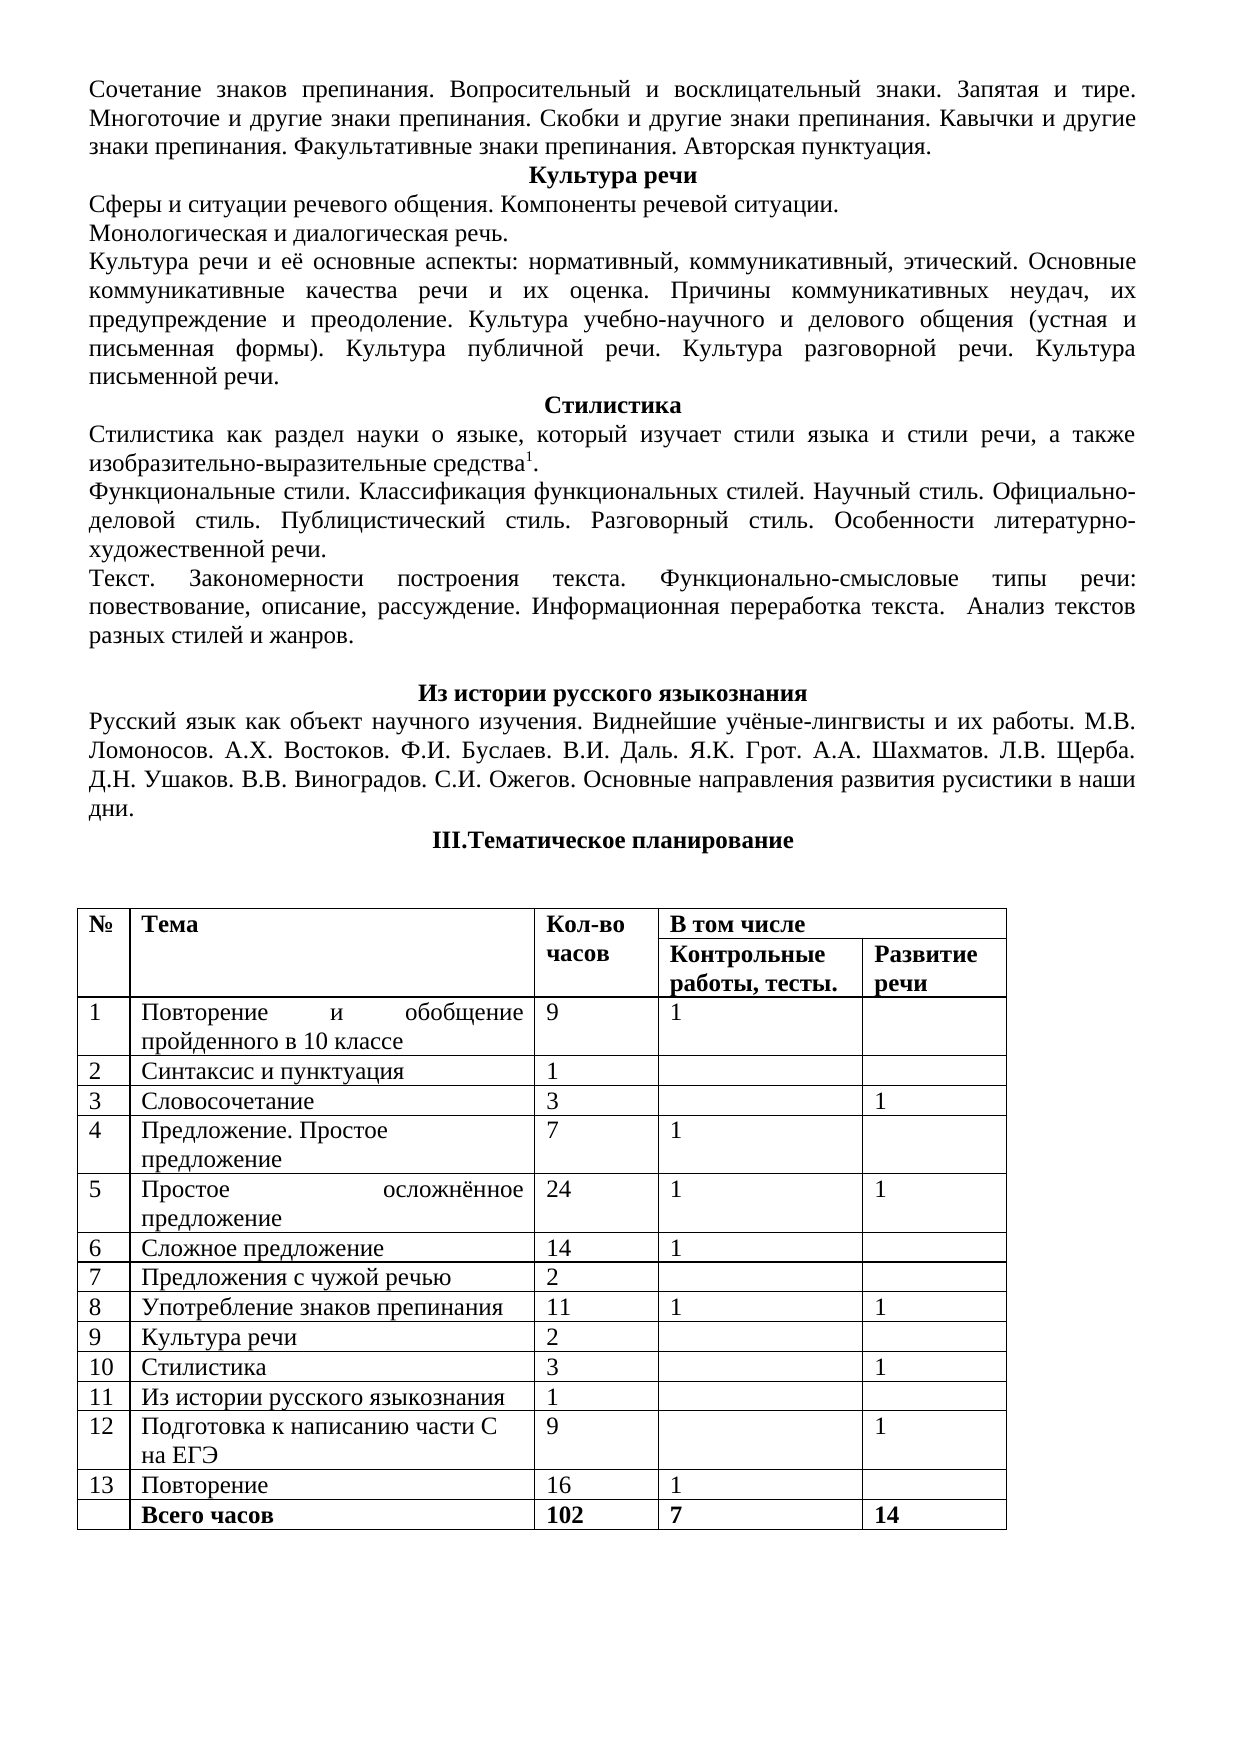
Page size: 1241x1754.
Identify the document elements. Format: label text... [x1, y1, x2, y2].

table_cell Повторение [131, 1470, 534, 1499]
table_cell [659, 1263, 862, 1291]
table_cell 8 [78, 1292, 129, 1321]
table_cell [659, 1352, 862, 1381]
table_cell Предложение. Простое предложение [131, 1116, 534, 1173]
table_cell [659, 1411, 862, 1469]
text Сферы и ситуации речевого общения. Компоненты речевой ситуации. [89, 189, 1137, 218]
table_cell [659, 1056, 862, 1085]
table_cell [659, 1086, 862, 1114]
table_cell [659, 1382, 862, 1410]
text III.Тематическое планирование [89, 826, 1137, 854]
text Культура речи [89, 160, 1137, 189]
table_cell 1 [535, 1056, 658, 1085]
table_cell Предложения с чужой речью [131, 1263, 534, 1291]
table_cell 5 [78, 1174, 129, 1232]
table_cell Подготовка к написанию части С на ЕГЭ [131, 1411, 534, 1469]
table_cell 1 [659, 1470, 862, 1499]
table_cell 1 [863, 1411, 1006, 1469]
table_cell [863, 998, 1006, 1055]
table_cell 1 [863, 1086, 1006, 1114]
table_cell [659, 1322, 862, 1351]
table_cell 11 [535, 1292, 658, 1321]
table_cell Синтаксис и пунктуация [131, 1056, 534, 1085]
table_cell 1 [78, 998, 129, 1055]
table_cell 1 [659, 1233, 862, 1261]
table_cell [863, 1233, 1006, 1261]
table_cell [863, 1056, 1006, 1085]
table_cell [863, 1382, 1006, 1410]
text Стилистика как раздел науки о языке, который изучает стили языка и стили речи, а также изобразительно-выразительные средства1. [89, 419, 1137, 476]
table_cell 3 [535, 1352, 658, 1381]
text Функциональные стили. Классификация функциональных стилей. Научный стиль. Официально-деловой стиль. Публицистический стиль. Разговорный стиль. Особенности литературно-художественной речи. [89, 476, 1137, 563]
table_cell 2 [535, 1263, 658, 1291]
table_cell 11 [78, 1382, 129, 1410]
table_cell Культура речи [131, 1322, 534, 1351]
text Из истории русского языкознания [89, 678, 1137, 706]
table_cell 10 [78, 1352, 129, 1381]
text Текст. Закономерности построения текста. Функционально-смысловые типы речи: повествование, описание, рассуждение. Информационная переработка текста. Анализ текстов разных стилей и жанров. [89, 563, 1137, 649]
table_header В том числе [659, 909, 1006, 938]
table_cell Контрольные работы, тесты. [659, 939, 862, 996]
table_cell 1 [659, 998, 862, 1055]
table_cell [863, 1116, 1006, 1173]
table_cell 1 [659, 1116, 862, 1173]
table_cell [78, 1500, 129, 1528]
table_header Тема [131, 909, 534, 996]
text Культура речи и её основные аспекты: нормативный, коммуникативный, этический. Основные коммуникативные качества речи и их оценка. Причины коммуникативных неудач, их предупреждение и преодоление. Культура учебно-научного и делового общения (устная и письменная формы). Культура публичной речи. Культура разговорной речи. Культура письменной речи. [89, 246, 1137, 390]
table_cell [863, 1470, 1006, 1499]
table_cell 2 [535, 1322, 658, 1351]
table_header № [78, 909, 129, 996]
table_cell 6 [78, 1233, 129, 1261]
table_cell Употребление знаков препинания [131, 1292, 534, 1321]
table_cell Словосочетание [131, 1086, 534, 1114]
table_cell 12 [78, 1411, 129, 1469]
table_cell Всего часов [131, 1500, 534, 1528]
table_cell 9 [535, 1411, 658, 1469]
table_cell Сложное предложение [131, 1233, 534, 1261]
table_cell [863, 1322, 1006, 1351]
table_cell 16 [535, 1470, 658, 1499]
table_cell 14 [535, 1233, 658, 1261]
table_cell Простое осложнённое предложение [131, 1174, 534, 1232]
text Стилистика [89, 390, 1137, 419]
table_cell 24 [535, 1174, 658, 1232]
table_cell 3 [78, 1086, 129, 1114]
table_cell Повторение и обобщение пройденного в 10 классе [131, 998, 534, 1055]
table_cell [863, 1263, 1006, 1291]
table_header Кол-во часов [535, 909, 658, 996]
table_cell 3 [535, 1086, 658, 1114]
table_cell Развитие речи [863, 939, 1006, 996]
text Монологическая и диалогическая речь. [89, 218, 1137, 246]
table_cell Стилистика [131, 1352, 534, 1381]
text Сочетание знаков препинания. Вопросительный и восклицательный знаки. Запятая и тире. Многоточие и другие знаки препинания. Скобки и другие знаки препинания. Кавычки и другие знаки препинания. Факультативные знаки препинания. Авторская пунктуация. [89, 74, 1137, 160]
text Русский язык как объект научного изучения. Виднейшие учёные-лингвисты и их работы. М.В. Ломоносов. А.Х. Востоков. Ф.И. Буслаев. В.И. Даль. Я.К. Грот. А.А. Шахматов. Л.В. Щерба. Д.Н. Ушаков. В.В. Виноградов. С.И. Ожегов. Основные направления развития русистики в наши дни. [89, 706, 1137, 821]
table_cell 4 [78, 1116, 129, 1173]
table_cell Из истории русского языкознания [131, 1382, 534, 1410]
table_cell 7 [78, 1263, 129, 1291]
table_cell 14 [863, 1500, 1006, 1528]
table_cell 2 [78, 1056, 129, 1085]
table_cell 1 [659, 1174, 862, 1232]
table_cell 102 [535, 1500, 658, 1528]
table_cell 7 [659, 1500, 862, 1528]
table_cell 1 [659, 1292, 862, 1321]
table_cell 9 [535, 998, 658, 1055]
table_cell 1 [863, 1292, 1006, 1321]
table_cell 1 [863, 1352, 1006, 1381]
table_cell 1 [863, 1174, 1006, 1232]
table_cell 9 [78, 1322, 129, 1351]
table_cell 7 [535, 1116, 658, 1173]
table_cell 13 [78, 1470, 129, 1499]
table_cell 1 [535, 1382, 658, 1410]
